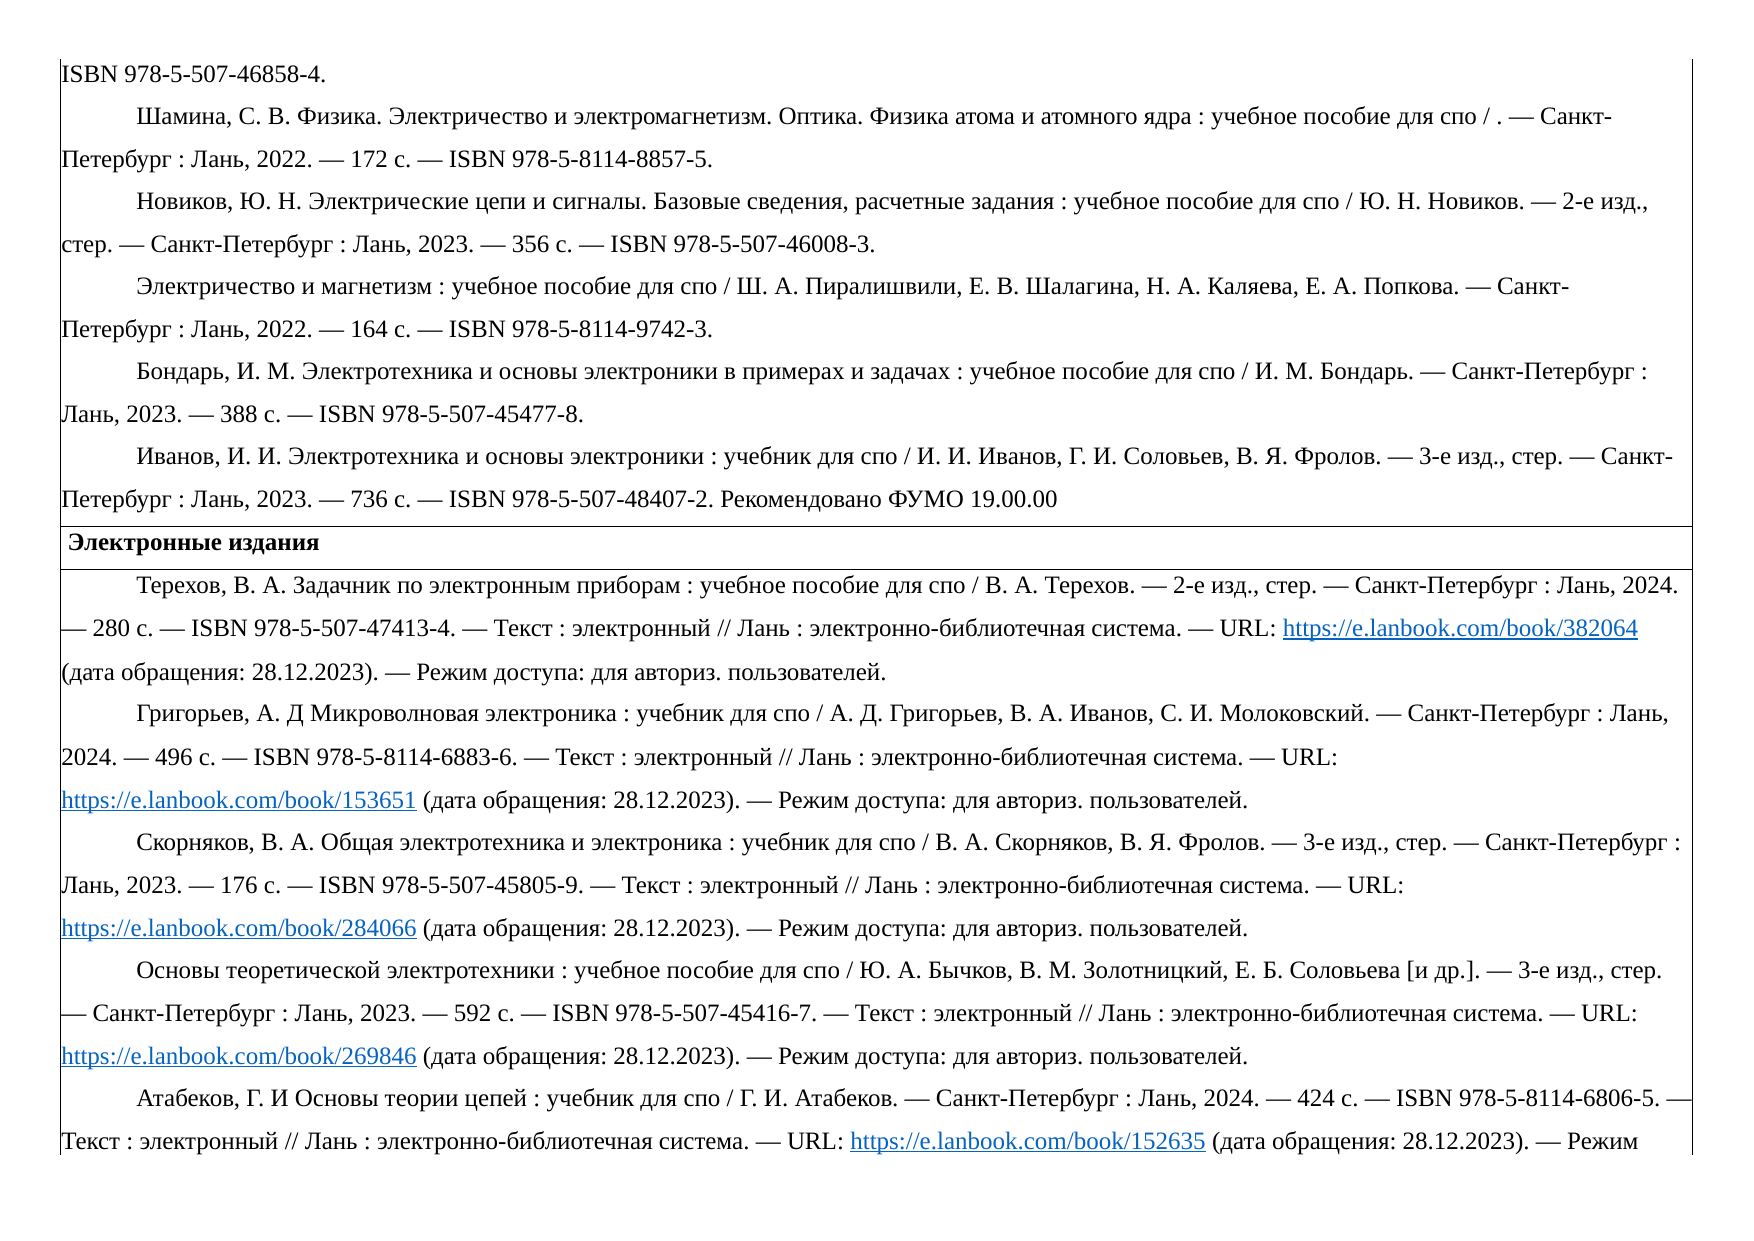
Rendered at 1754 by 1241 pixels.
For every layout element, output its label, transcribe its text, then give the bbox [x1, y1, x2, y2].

table_cell Новиков, Ю. Н. Электрические цепи и сигналы. Базовые сведения, расчетные задания : учебное пособие для спо / Ю. Н. Новиков. — 2-е изд., стер. — Санкт-Петербург : Лань, 2023. — 356 с. — ISBN 978-5-507-46008-3. [61, 186, 1692, 271]
table_cell Основы теоретической электротехники : учебное пособие для спо / Ю. А. Бычков, В. М. Золотницкий, Е. Б. Соловьева [и др.]. — 3-е изд., стер. — Санкт-Петербург : Лань, 2023. — 592 с. — ISBN 978-5-507-45416-7. — Текст : электронный // Лань : электронно-библиотечная система. — URL: https://e.lanbook.com/book/269846 (дата обращения: 28.12.2023). — Режим доступа: для авториз. пользователей. [61, 955, 1692, 1083]
table_cell Иванов, И. И. Электротехника и основы электроники : учебник для спо / И. И. Иванов, Г. И. Соловьев, В. Я. Фролов. — 3-е изд., стер. — Санкт-Петербург : Лань, 2023. — 736 с. — ISBN 978-5-507-48407-2. Рекомендовано ФУМО 19.00.00 [61, 441, 1692, 526]
table_cell Электронные издания [61, 527, 1692, 569]
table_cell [61, 59, 1692, 101]
table_cell Терехов, В. А. Задачник по электронным приборам : учебное пособие для спо / В. А. Терехов. — 2-е изд., стер. — Санкт-Петербург : Лань, 2024. — 280 с. — ISBN 978-5-507-47413-4. — Текст : электронный // Лань : электронно-библиотечная система. — URL: https://e.lanbook.com/book/382064 (дата обращения: 28.12.2023). — Режим доступа: для авториз. пользователей. [61, 570, 1692, 698]
table_cell Григорьев, А. Д Микроволновая электроника : учебник для спо / А. Д. Григорьев, В. А. Иванов, С. И. Молоковский. — Санкт-Петербург : Лань, 2024. — 496 с. — ISBN 978-5-8114-6883-6. — Текст : электронный // Лань : электронно-библиотечная система. — URL: https://e.lanbook.com/book/153651 (дата обращения: 28.12.2023). — Режим доступа: для авториз. пользователей. [61, 699, 1692, 827]
table_cell Шамина, С. В. Физика. Электричество и электромагнетизм. Оптика. Физика атома и атомного ядра : учебное пособие для спо / . — Санкт-Петербург : Лань, 2022. — 172 с. — ISBN 978-5-8114-8857-5. [61, 101, 1692, 186]
table_cell Электричество и магнетизм : учебное пособие для спо / Ш. А. Пиралишвили, Е. В. Шалагина, Н. А. Каляева, Е. А. Попкова. — Санкт-Петербург : Лань, 2022. — 164 с. — ISBN 978-5-8114-9742-3. [61, 271, 1692, 356]
table_cell Бондарь, И. М. Электротехника и основы электроники в примерах и задачах : учебное пособие для спо / И. М. Бондарь. — Санкт-Петербург : Лань, 2023. — 388 с. — ISBN 978-5-507-45477-8. [61, 356, 1692, 441]
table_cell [61, 1083, 1692, 1155]
table_cell Скорняков, В. А. Общая электротехника и электроника : учебник для спо / В. А. Скорняков, В. Я. Фролов. — 3-е изд., стер. — Санкт-Петербург : Лань, 2023. — 176 с. — ISBN 978-5-507-45805-9. — Текст : электронный // Лань : электронно-библиотечная система. — URL: https://e.lanbook.com/book/284066 (дата обращения: 28.12.2023). — Режим доступа: для авториз. пользователей. [61, 827, 1692, 955]
